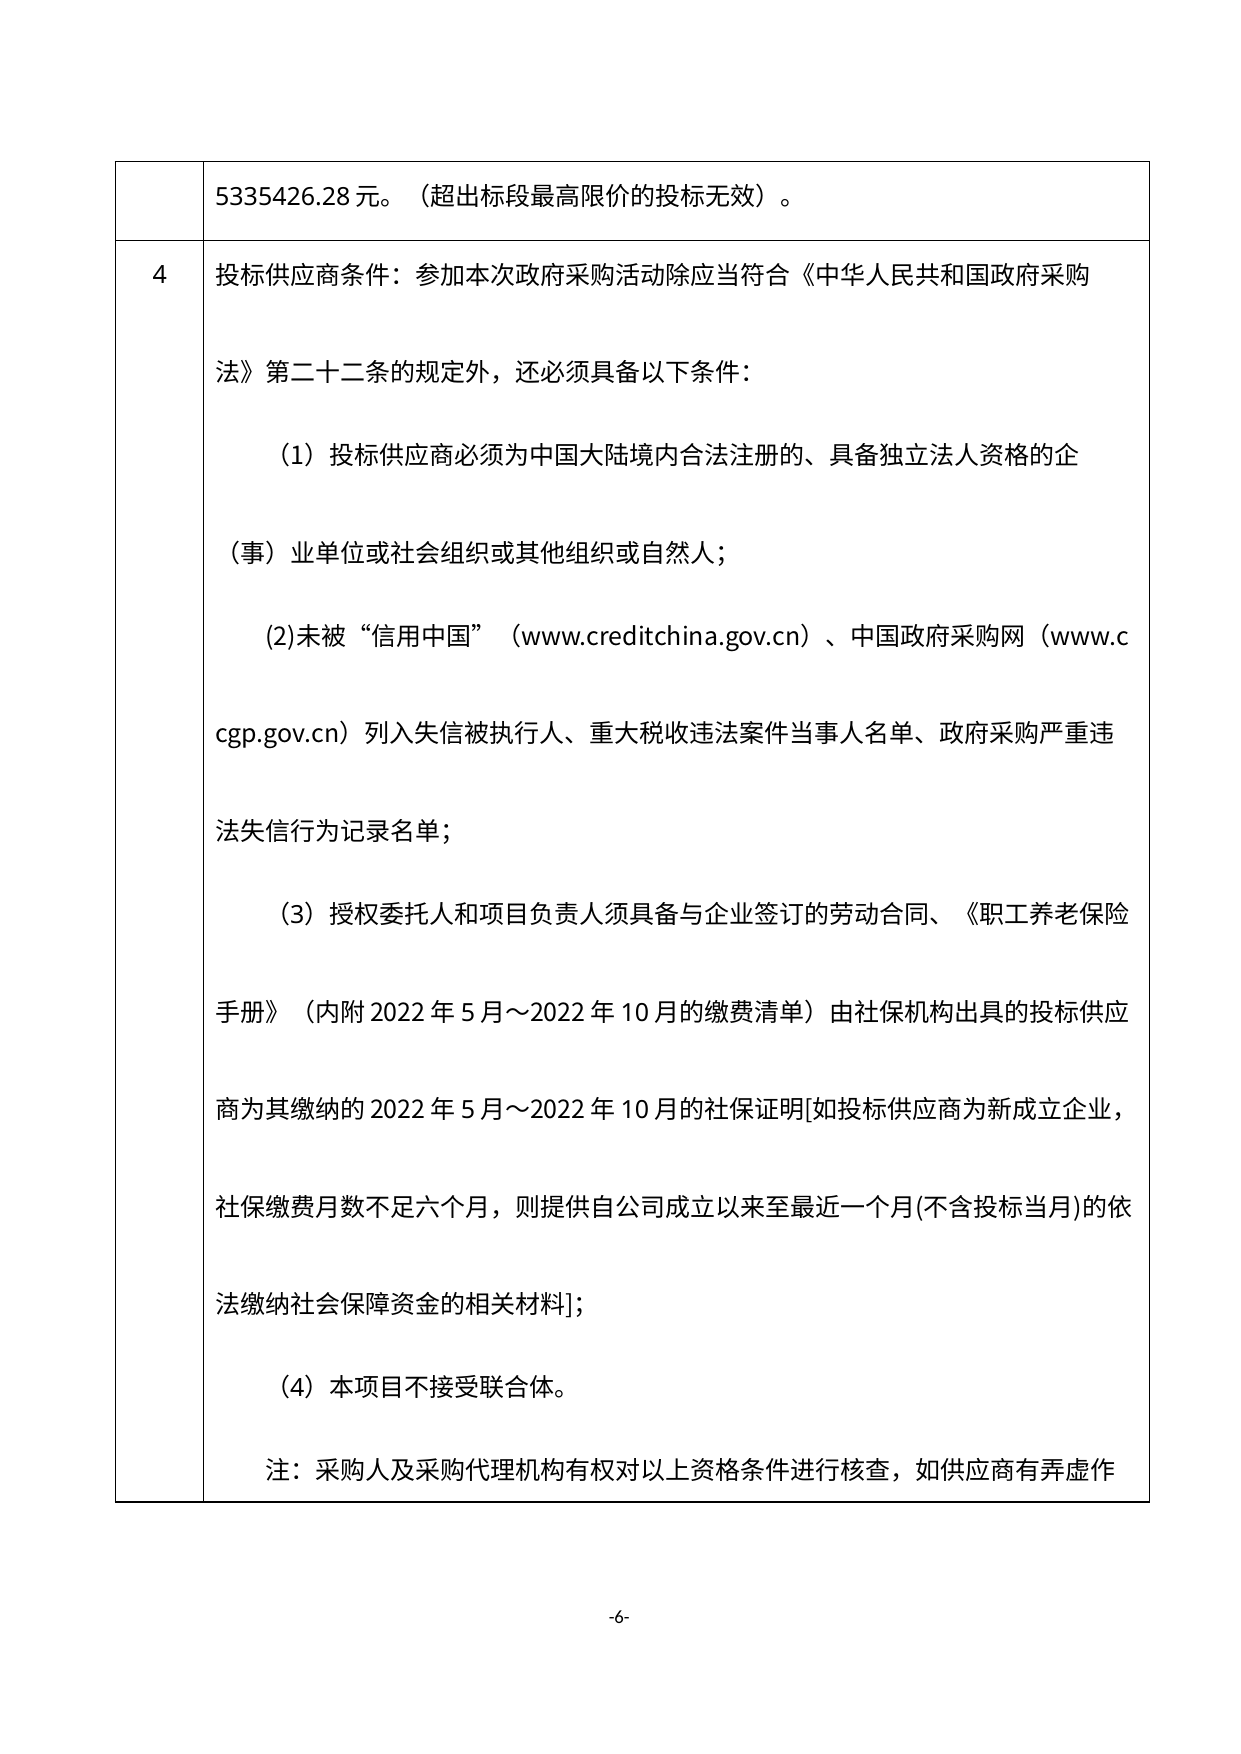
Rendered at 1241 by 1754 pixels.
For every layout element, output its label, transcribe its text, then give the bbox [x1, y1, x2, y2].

table_cell 4 [116, 241, 203, 1501]
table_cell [204, 162, 1149, 240]
table_cell 3 [116, 162, 203, 240]
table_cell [204, 241, 1149, 1501]
